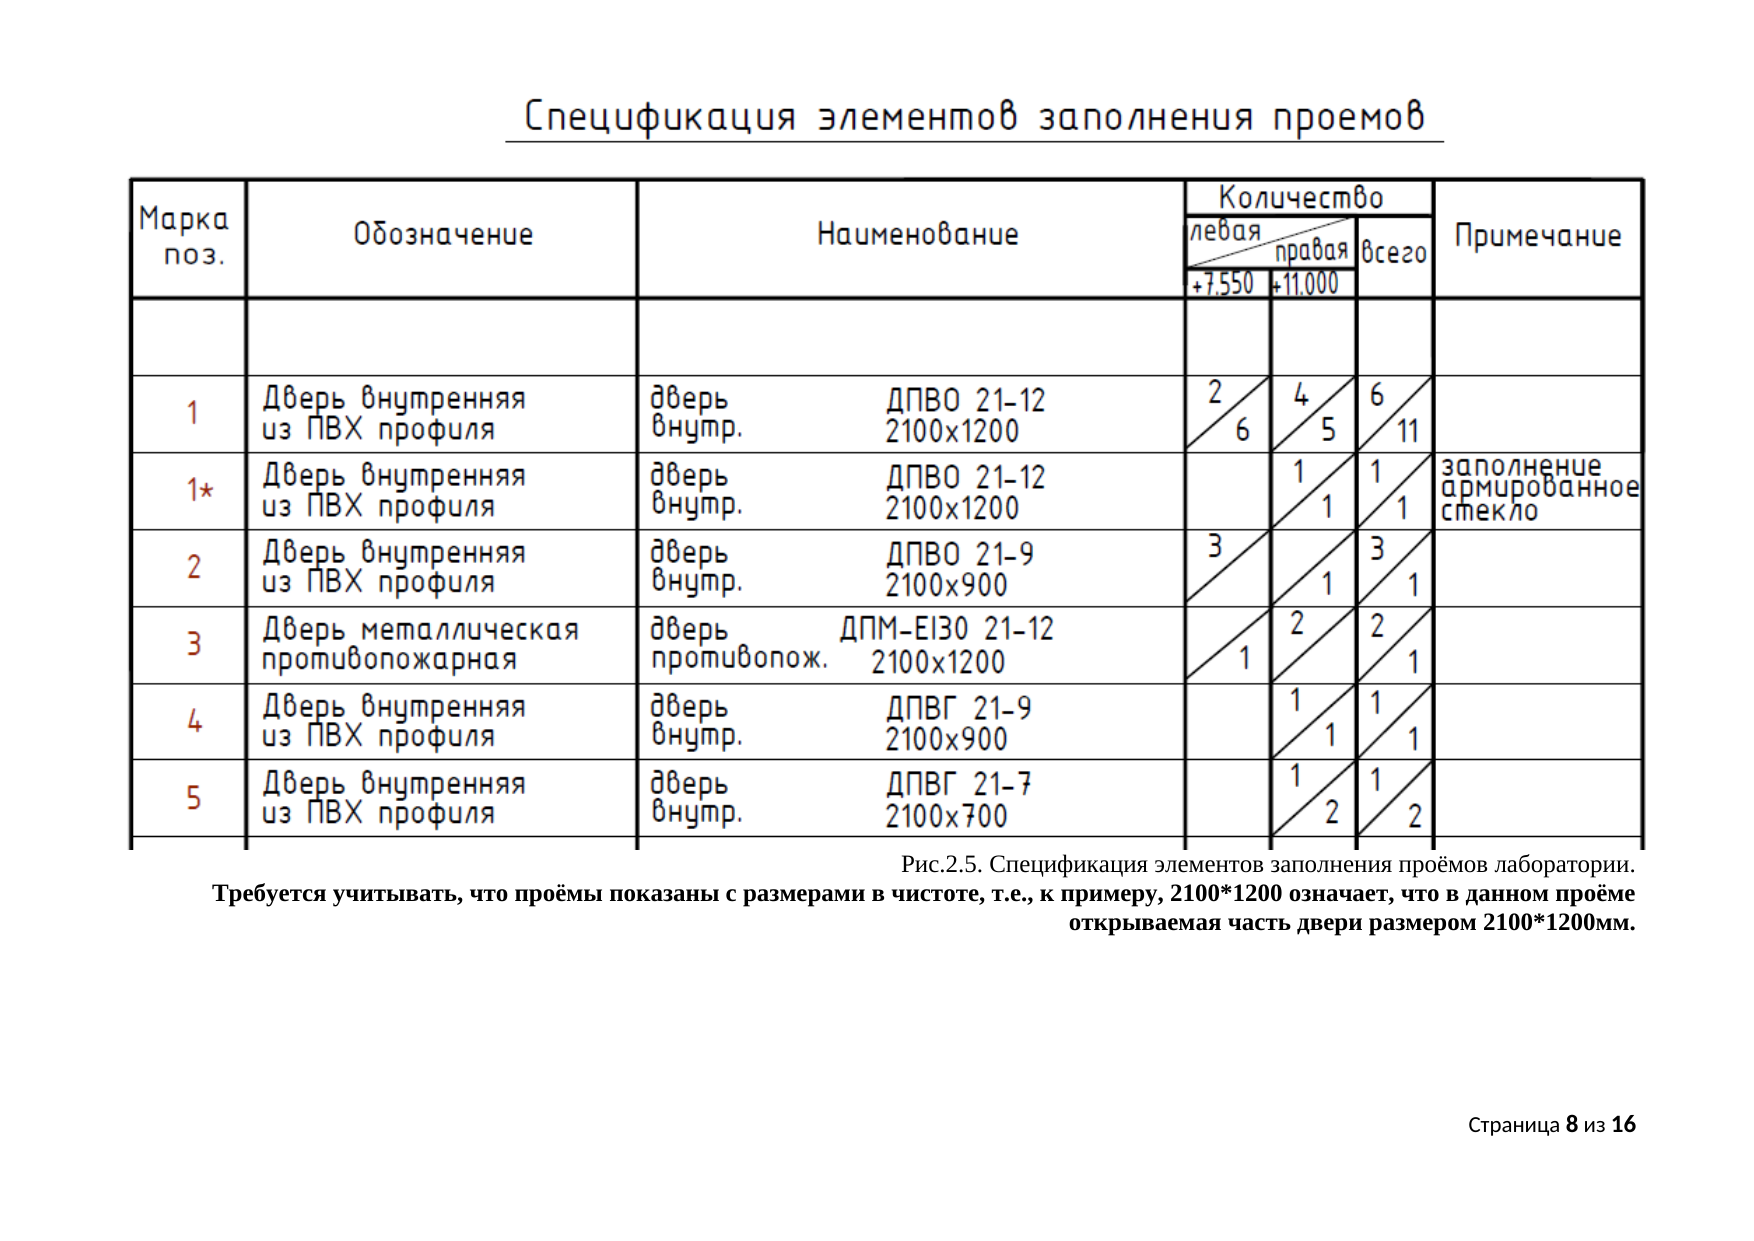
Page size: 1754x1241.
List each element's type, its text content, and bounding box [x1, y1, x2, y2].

picture [118, 88, 1678, 850]
text Рис.2.5. Спецификация элементов заполнения проёмов лаборатории. [118, 850, 1636, 878]
text Требуется учитывать, что проёмы показаны с размерами в чистоте, т.е., к примеру, 2100*1200 означает, что в данном проёме открываемая часть двери размером 2100*1200мм. [118, 878, 1636, 936]
